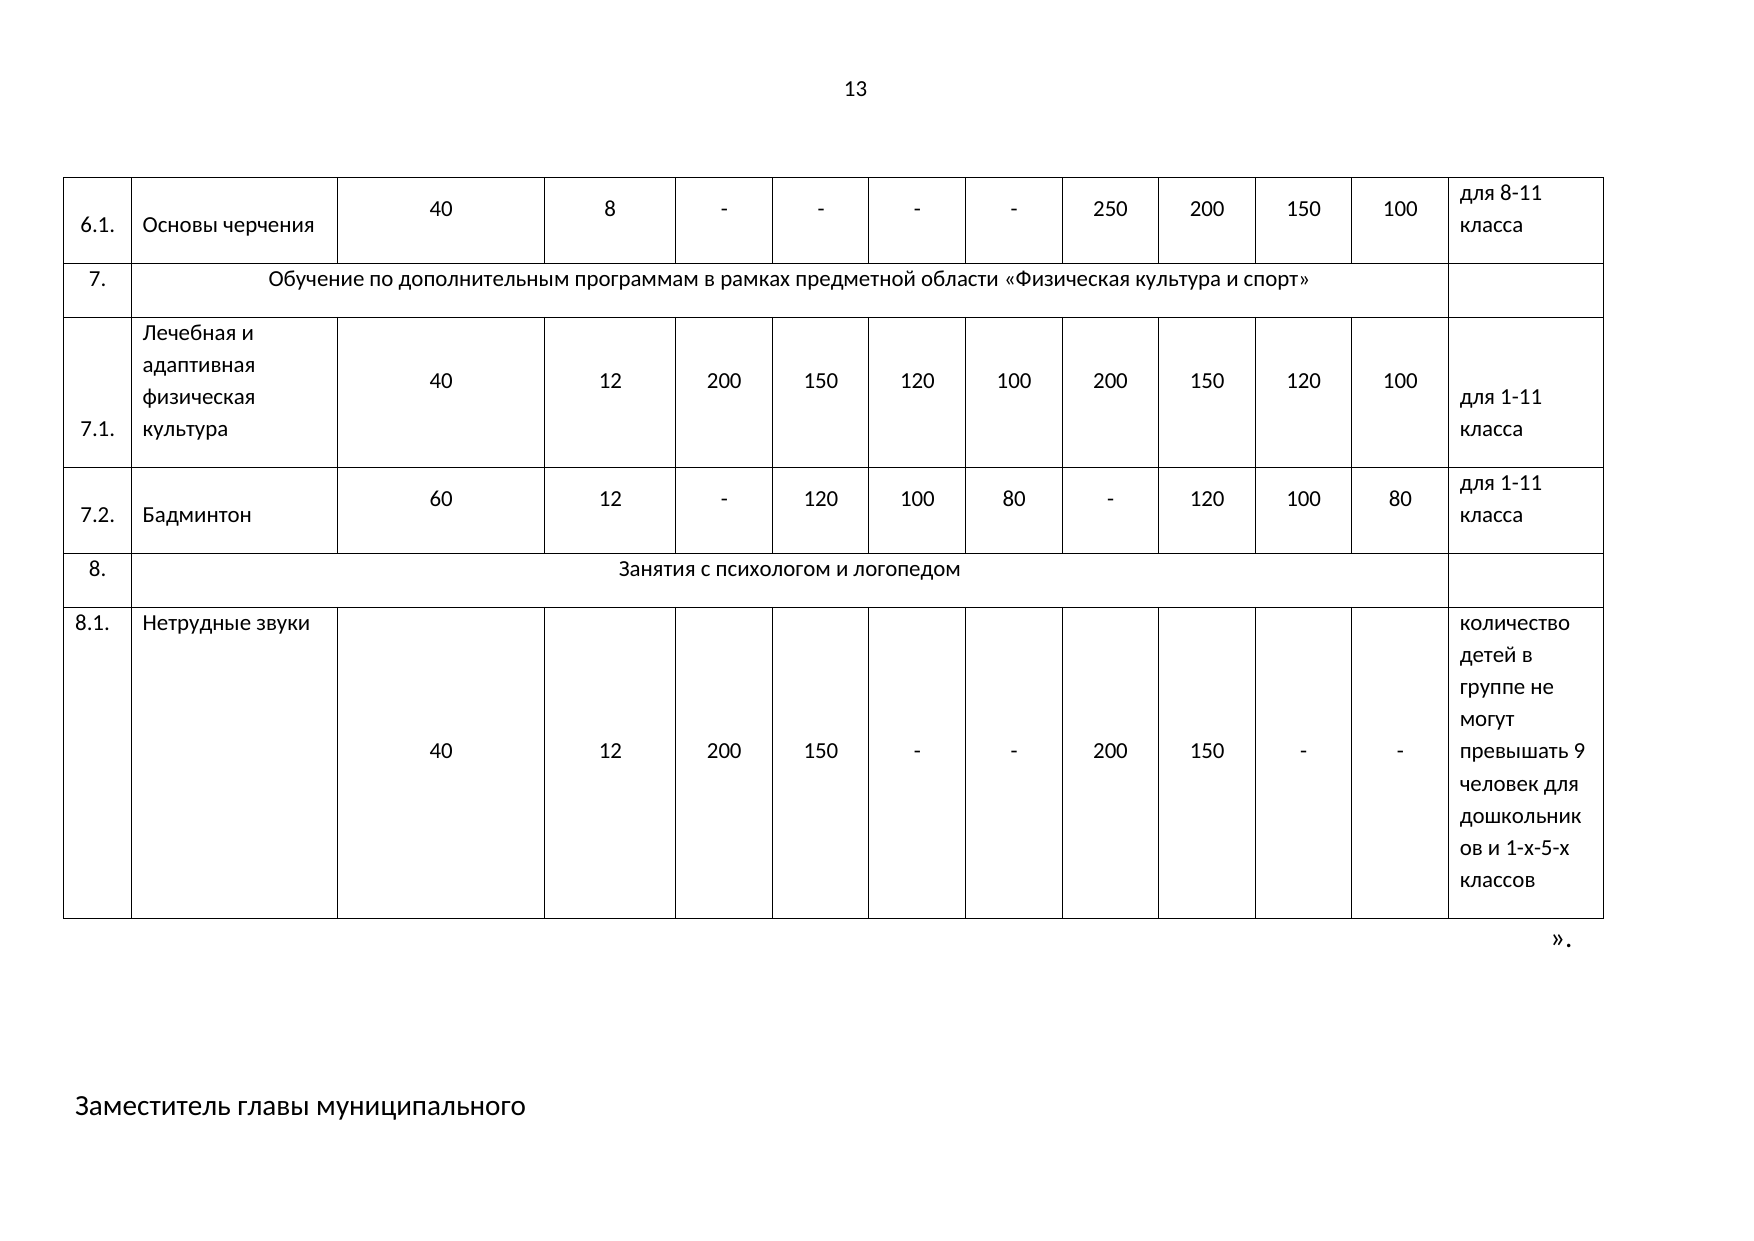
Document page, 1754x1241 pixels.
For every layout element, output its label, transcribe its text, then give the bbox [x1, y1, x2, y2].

table_cell 80 [1352, 468, 1448, 553]
table_cell 100 [869, 468, 965, 553]
table_cell 12 [545, 318, 675, 467]
table_cell - [1256, 608, 1351, 918]
table_cell [1449, 264, 1603, 317]
table_cell - [1063, 468, 1158, 553]
table_cell 7. [64, 264, 131, 317]
table_cell Бадминтон [132, 468, 337, 553]
table_cell 100 [966, 318, 1062, 467]
table_cell 12 [545, 468, 675, 553]
table_cell - [676, 178, 772, 263]
table_cell 40 [338, 178, 544, 263]
table_cell 40 [338, 608, 544, 918]
table_cell 100 [1256, 468, 1351, 553]
table_cell 200 [1063, 608, 1158, 918]
text ». [75, 919, 1636, 955]
table_cell 120 [1159, 468, 1255, 553]
table_cell 80 [966, 468, 1062, 553]
table_cell 120 [773, 468, 868, 553]
table_cell - [966, 178, 1062, 263]
table_cell 150 [1256, 178, 1351, 263]
table_cell [1449, 554, 1603, 607]
table_cell - [1352, 608, 1448, 918]
table_cell 200 [1063, 318, 1158, 467]
table_cell 8.1. [64, 608, 131, 918]
table_cell для 1-11 класса [1449, 318, 1603, 467]
table_cell 7.2. [64, 468, 131, 553]
table_cell 150 [1159, 318, 1255, 467]
table_cell 150 [773, 318, 868, 467]
table_cell 100 [1352, 178, 1448, 263]
table_cell 250 [1063, 178, 1158, 263]
table_cell Основы черчения [132, 178, 337, 263]
table_cell 200 [676, 318, 772, 467]
table_cell 200 [1159, 178, 1255, 263]
table_cell Обучение по дополнительным программам в рамках предметной области «Физическая культура и спорт» [132, 264, 1448, 317]
table_cell 8. [64, 554, 131, 607]
table_cell 60 [338, 468, 544, 553]
table_cell для 1-11 класса [1449, 468, 1603, 553]
table_cell Нетрудные звуки [132, 608, 337, 918]
table_cell 200 [676, 608, 772, 918]
table_cell количество детей в группе не могут превышать 9 человек для дошкольников и 1-х-5-х классов [1449, 608, 1603, 918]
table_cell 100 [1352, 318, 1448, 467]
table_cell 120 [1256, 318, 1351, 467]
table_cell Занятия с психологом и логопедом [132, 554, 1448, 607]
text Заместитель главы муниципального [75, 1087, 1636, 1123]
table_cell - [869, 178, 965, 263]
table_cell 6.1. [64, 178, 131, 263]
table_cell 8 [545, 178, 675, 263]
table_cell - [773, 178, 868, 263]
table_cell - [676, 468, 772, 553]
table_cell - [966, 608, 1062, 918]
table_cell 150 [773, 608, 868, 918]
table_cell 12 [545, 608, 675, 918]
table_cell Лечебная и адаптивная физическая культура [132, 318, 337, 467]
table_cell для 8-11 класса [1449, 178, 1603, 263]
table_cell 40 [338, 318, 544, 467]
table_cell 120 [869, 318, 965, 467]
table_cell 150 [1159, 608, 1255, 918]
table_cell 7.1. [64, 318, 131, 467]
table_cell - [869, 608, 965, 918]
